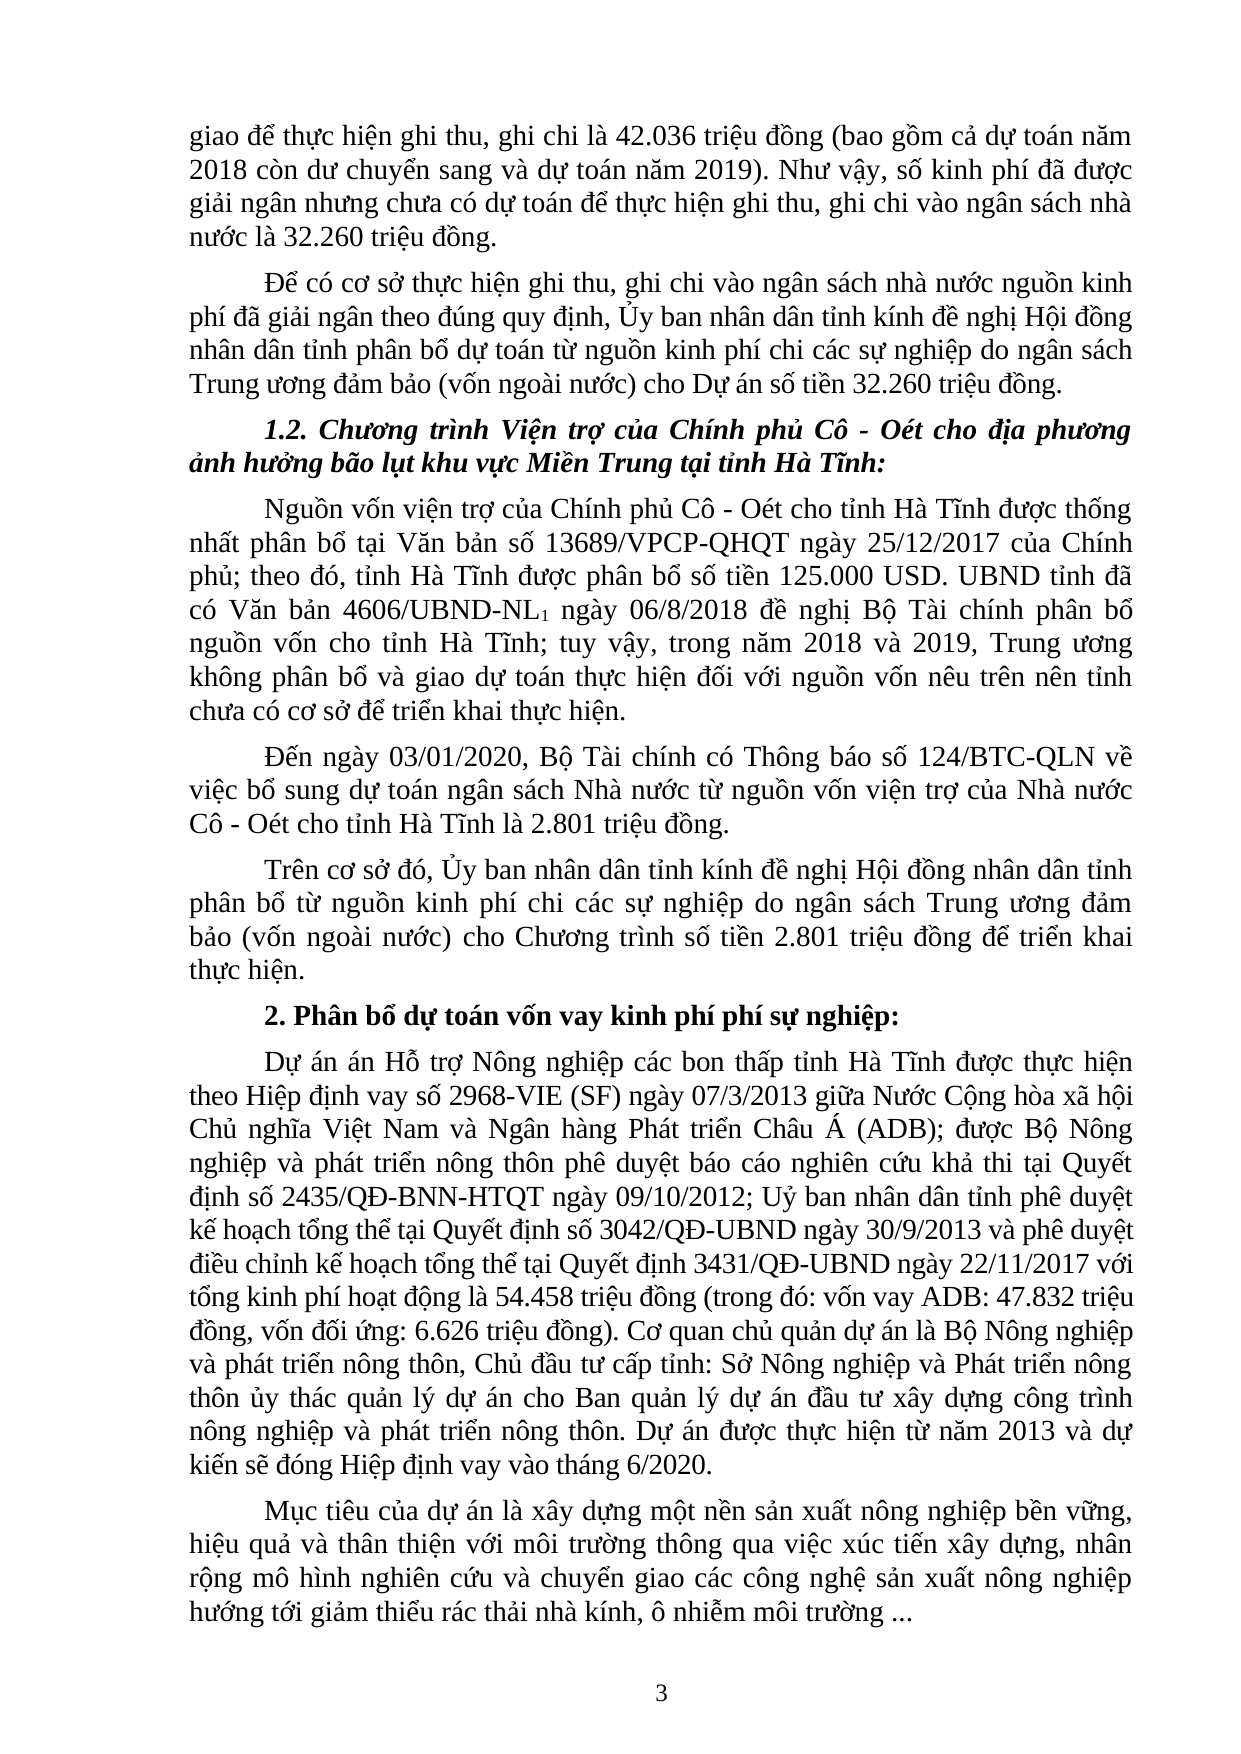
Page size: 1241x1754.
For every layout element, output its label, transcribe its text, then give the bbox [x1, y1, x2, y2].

text 2. Phân bổ dự toán vốn vay kinh phí phí sự nghiệp: [189, 998, 1134, 1032]
text Dự án án Hỗ trợ Nông nghiệp các bon thấp tỉnh Hà Tĩnh được thực hiện theo Hiệp định vay số 2968-VIE (SF) ngày 07/3/2013 giữa Nước Cộng hòa xã hội Chủ nghĩa Việt Nam và Ngân hàng Phát triển Châu Á (ADB); được Bộ Nông nghiệp và phát triển nông thôn phê duyệt báo cáo nghiên cứu khả thi tại Quyết định số 2435/QĐ-BNN-HTQT ngày 09/10/2012; Uỷ ban nhân dân tỉnh phê duyệt kế hoạch tổng thể tại Quyết định số 3042/QĐ-UBND ngày 30/9/2013 và phê duyệt điều chỉnh kế hoạch tổng thể tại Quyết định 3431/QĐ-UBND ngày 22/11/2017 với tổng kinh phí hoạt động là 54.458 triệu đồng (trong đó: vốn vay ADB: 47.832 triệu đồng, vốn đối ứng: 6.626 triệu đồng). Cơ quan chủ quản dự án là Bộ Nông nghiệp và phát triển nông thôn, Chủ đầu tư cấp tỉnh: Sở Nông nghiệp và Phát triển nông thôn ủy thác quản lý dự án cho Ban quản lý dự án đầu tư xây dựng công trình nông nghiệp và phát triển nông thôn. Dự án được thực hiện từ năm 2013 và dự kiến sẽ đóng Hiệp định vay vào tháng 6/2020. [189, 1044, 1134, 1481]
text Đến ngày 03/01/2020, Bộ Tài chính có Thông báo số 124/BTC-QLN về việc bổ sung dự toán ngân sách Nhà nước từ nguồn vốn viện trợ của Nhà nước Cô - Oét cho tỉnh Hà Tĩnh là 2.801 triệu đồng. [189, 739, 1134, 839]
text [189, 118, 1134, 253]
text Trên cơ sở đó, Ủy ban nhân dân tỉnh kính đề nghị Hội đồng nhân dân tỉnh phân bổ từ nguồn kinh phí chi các sự nghiệp do ngân sách Trung ương đảm bảo (vốn ngoài nước) cho Chương trình số tiền 2.801 triệu đồng để triển khai thực hiện. [189, 852, 1134, 986]
text Mục tiêu của dự án là xây dựng một nền sản xuất nông nghiệp bền vững, hiệu quả và thân thiện với môi trường thông qua việc xúc tiến xây dựng, nhân rộng mô hình nghiên cứu và chuyển giao các công nghệ sản xuất nông nghiệp hướng tới giảm thiểu rác thải nhà kính, ô nhiễm môi trường ... [189, 1493, 1134, 1627]
text Để có cơ sở thực hiện ghi thu, ghi chi vào ngân sách nhà nước nguồn kinh phí đã giải ngân theo đúng quy định, Ủy ban nhân dân tỉnh kính đề nghị Hội đồng nhân dân tỉnh phân bổ dự toán từ nguồn kinh phí chi các sự nghiệp do ngân sách Trung ương đảm bảo (vốn ngoài nước) cho Dự án số tiền 32.260 triệu đồng. [189, 265, 1134, 399]
text 1.2. Chương trình Viện trợ của Chính phủ Cô - Oét cho địa phương ảnh hưởng bão lụt khu vực Miền Trung tại tỉnh Hà Tĩnh: [189, 412, 1134, 479]
text Nguồn vốn viện trợ của Chính phủ Cô - Oét cho tỉnh Hà Tĩnh được thống nhất phân bổ tại Văn bản số 13689/VPCP-QHQT ngày 25/12/2017 của Chính phủ; theo đó, tỉnh Hà Tĩnh được phân bổ số tiền 125.000 USD. UBND tỉnh đã có Văn bản 4606/UBND-NL1 ngày 06/8/2018 đề nghị Bộ Tài chính phân bổ nguồn vốn cho tỉnh Hà Tĩnh; tuy vậy, trong năm 2018 và 2019, Trung ương không phân bổ và giao dự toán thực hiện đối với nguồn vốn nêu trên nên tỉnh chưa có cơ sở để triển khai thực hiện. [189, 491, 1134, 726]
